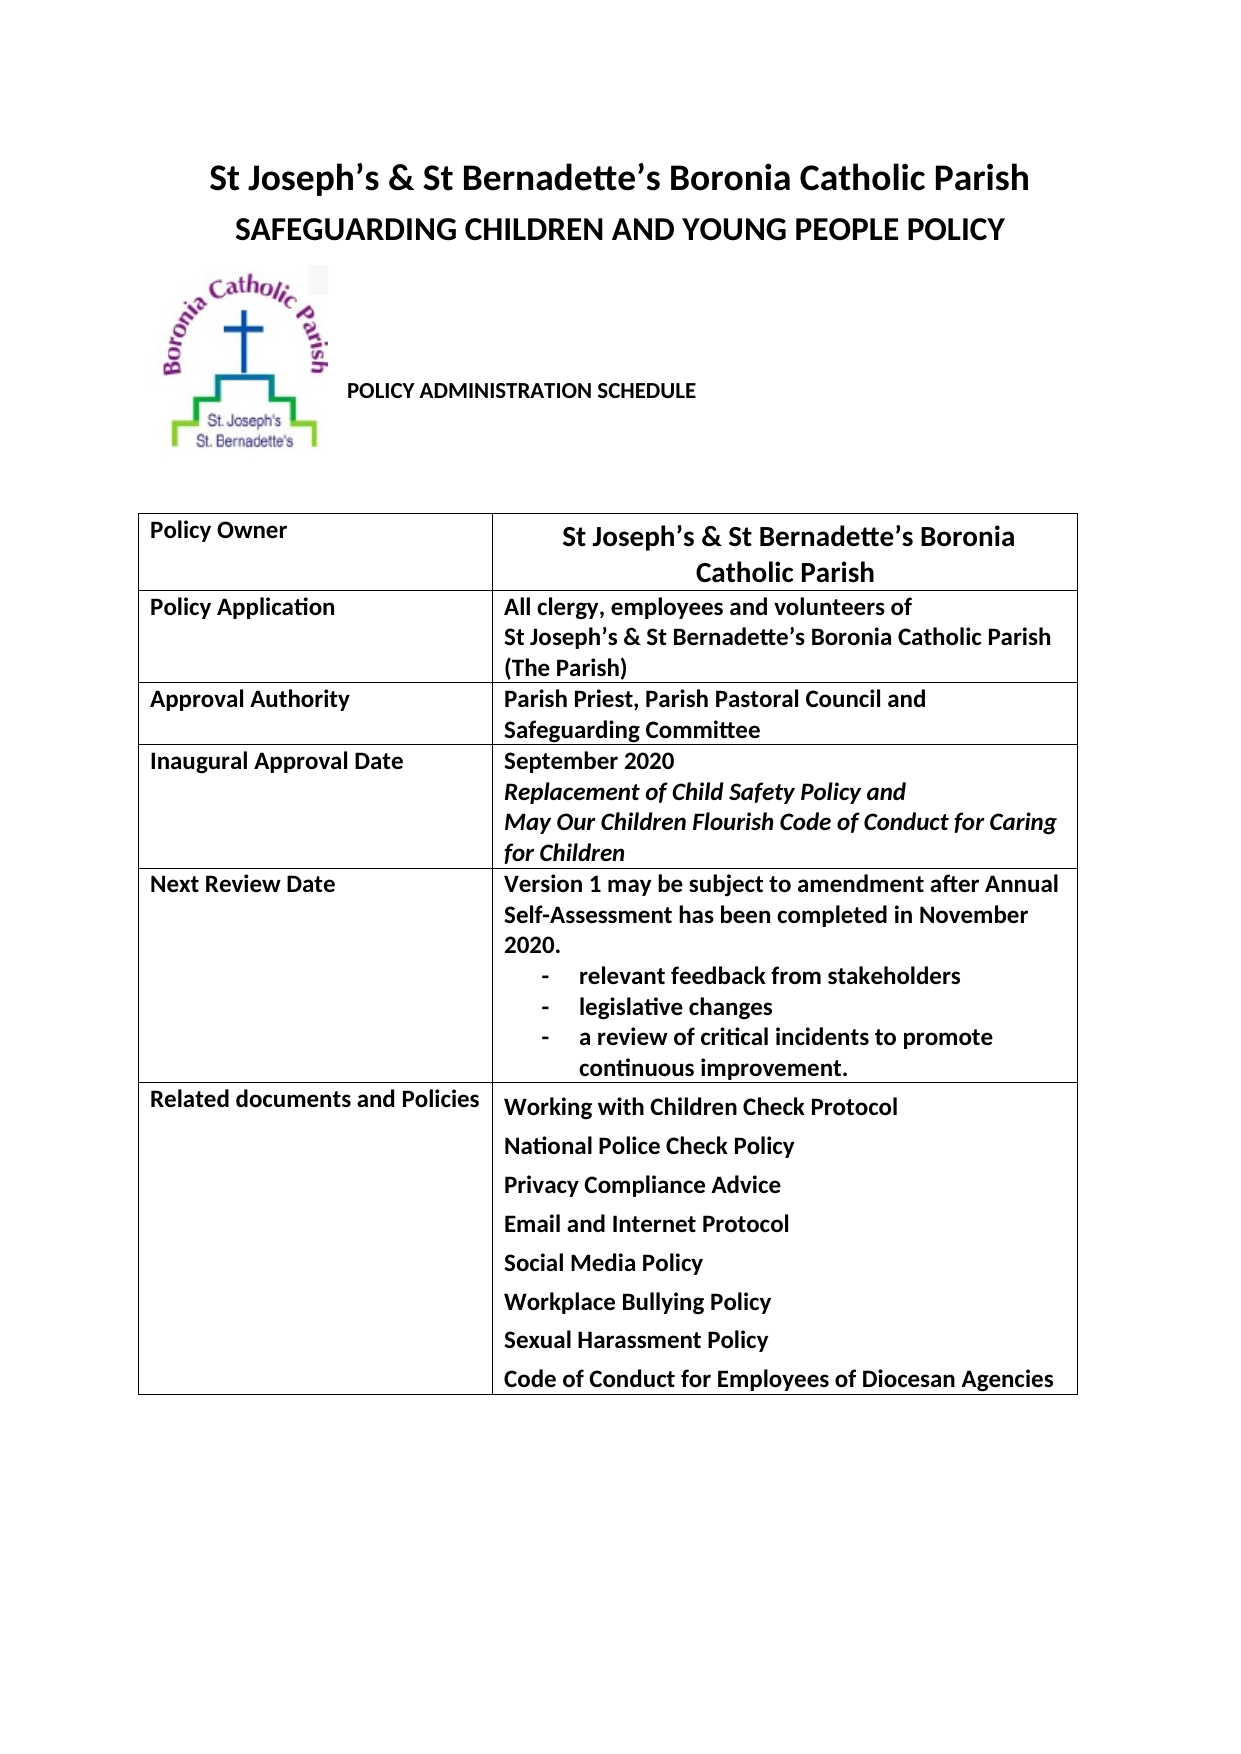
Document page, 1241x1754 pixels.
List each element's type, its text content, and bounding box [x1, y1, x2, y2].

table_header St Joseph’s & St Bernadette’s Boronia Catholic Parish [493, 514, 1077, 590]
table_cell Policy Application [139, 591, 492, 682]
table_cell Working with Children Check Protocol National Police Check Policy Privacy Compliance Advice Email and Internet Protocol Social Media Policy Workplace Bullying Policy Sexual Harassment Policy Code of Conduct for Employees of Diocesan Agencies [493, 1083, 1077, 1394]
table_cell Approval Authority [139, 683, 492, 744]
table_cell September 2020 Replacement of Child Safety Policy and May Our Children Flourish Code of Conduct for Caring for Children [493, 745, 1077, 867]
table_cell All clergy, employees and volunteers of St Joseph’s & St Bernadette’s Boronia Catholic Parish (The Parish) [493, 591, 1077, 682]
table_cell Version 1 may be subject to amendment after Annual Self-Assessment has been completed in November 2020. relevant feedback from stakeholders legislative changes a review of critical incidents to promote continuous improvement. [493, 869, 1077, 1082]
table_cell Next Review Date [139, 869, 492, 1082]
picture [150, 265, 328, 456]
subtitle SAFEGUARDING CHILDREN AND YOUNG PEOPLE POLICY [150, 208, 1090, 248]
table_cell Parish Priest, Parish Pastoral Council and Safeguarding Committee [493, 683, 1077, 744]
subtitle St Joseph’s & St Bernadette’s Boronia Catholic Parish [150, 154, 1090, 200]
text POLICY ADMINISTRATION SCHEDULE [328, 376, 1090, 404]
table_cell Inaugural Approval Date [139, 745, 492, 867]
table_cell Related documents and Policies [139, 1083, 492, 1394]
table_header Policy Owner [139, 514, 492, 590]
